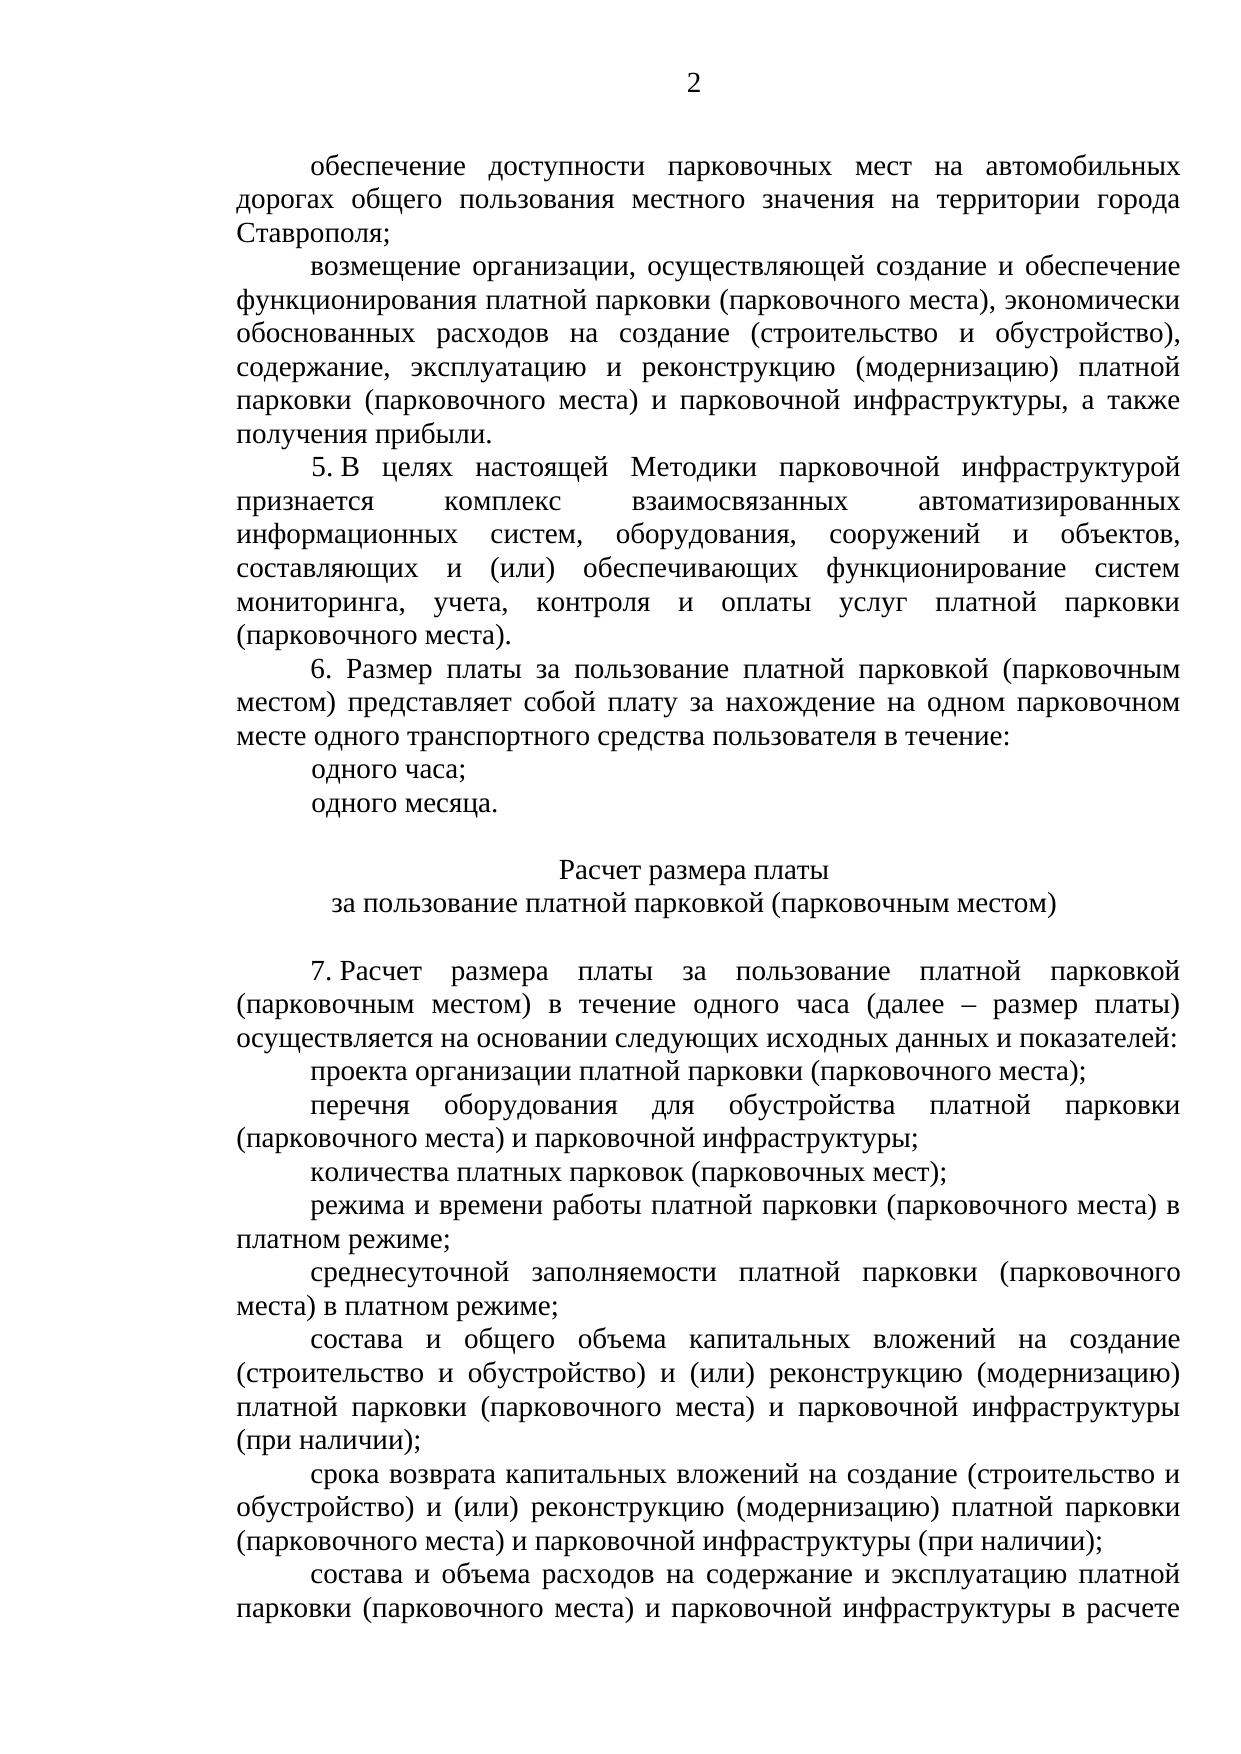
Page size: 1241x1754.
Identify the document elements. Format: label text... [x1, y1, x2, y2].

text Расчет размера платы [207, 852, 1181, 886]
text среднесуточной заполняемости платной парковки (парковочного места) в платном режиме; [236, 1254, 1181, 1322]
text срока возврата капитальных вложений на создание (строительство и обустройство) и (или) реконструкцию (модернизацию) платной парковки (парковочного места) и парковочной инфраструктуры (при наличии); [236, 1456, 1181, 1556]
text 7. Расчет размера платы за пользование платной парковкой (парковочным местом) в течение одного часа (далее – размер платы) осуществляется на основании следующих исходных данных и показателей: [236, 953, 1181, 1053]
text одного месяца. [236, 785, 1181, 818]
text возмещение организации, осуществляющей создание и обеспечение функционирования платной парковки (парковочного места), экономически обоснованных расходов на создание (строительство и обустройство), содержание, эксплуатацию и реконструкцию (модернизацию) платной парковки (парковочного места) и парковочной инфраструктуры, а также получения прибыли. [236, 248, 1181, 449]
text количества платных парковок (парковочных мест); [236, 1154, 1181, 1187]
text состава и общего объема капитальных вложений на создание (строительство и обустройство) и (или) реконструкцию (модернизацию) платной парковки (парковочного места) и парковочной инфраструктуры (при наличии); [236, 1322, 1181, 1456]
text проекта организации платной парковки (парковочного места); [236, 1053, 1181, 1087]
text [236, 1556, 1181, 1623]
text режима и времени работы платной парковки (парковочного места) в платном режиме; [236, 1187, 1181, 1254]
text обеспечение доступности парковочных мест на автомобильных дорогах общего пользования местного значения на территории города Ставрополя; [236, 148, 1181, 248]
text перечня оборудования для обустройства платной парковки (парковочного места) и парковочной инфраструктуры; [236, 1087, 1181, 1154]
text 5. В целях настоящей Методики парковочной инфраструктурой признается комплекс взаимосвязанных автоматизированных информационных систем, оборудования, сооружений и объектов, составляющих и (или) обеспечивающих функционирование систем мониторинга, учета, контроля и оплаты услуг платной парковки (парковочного места). [236, 449, 1181, 651]
text за пользование платной парковкой (парковочным местом) [207, 886, 1181, 919]
text 6. Размер платы за пользование платной парковкой (парковочным местом) представляет собой плату за нахождение на одном парковочном месте одного транспортного средства пользователя в течение: [236, 651, 1181, 751]
text одного часа; [236, 751, 1181, 785]
